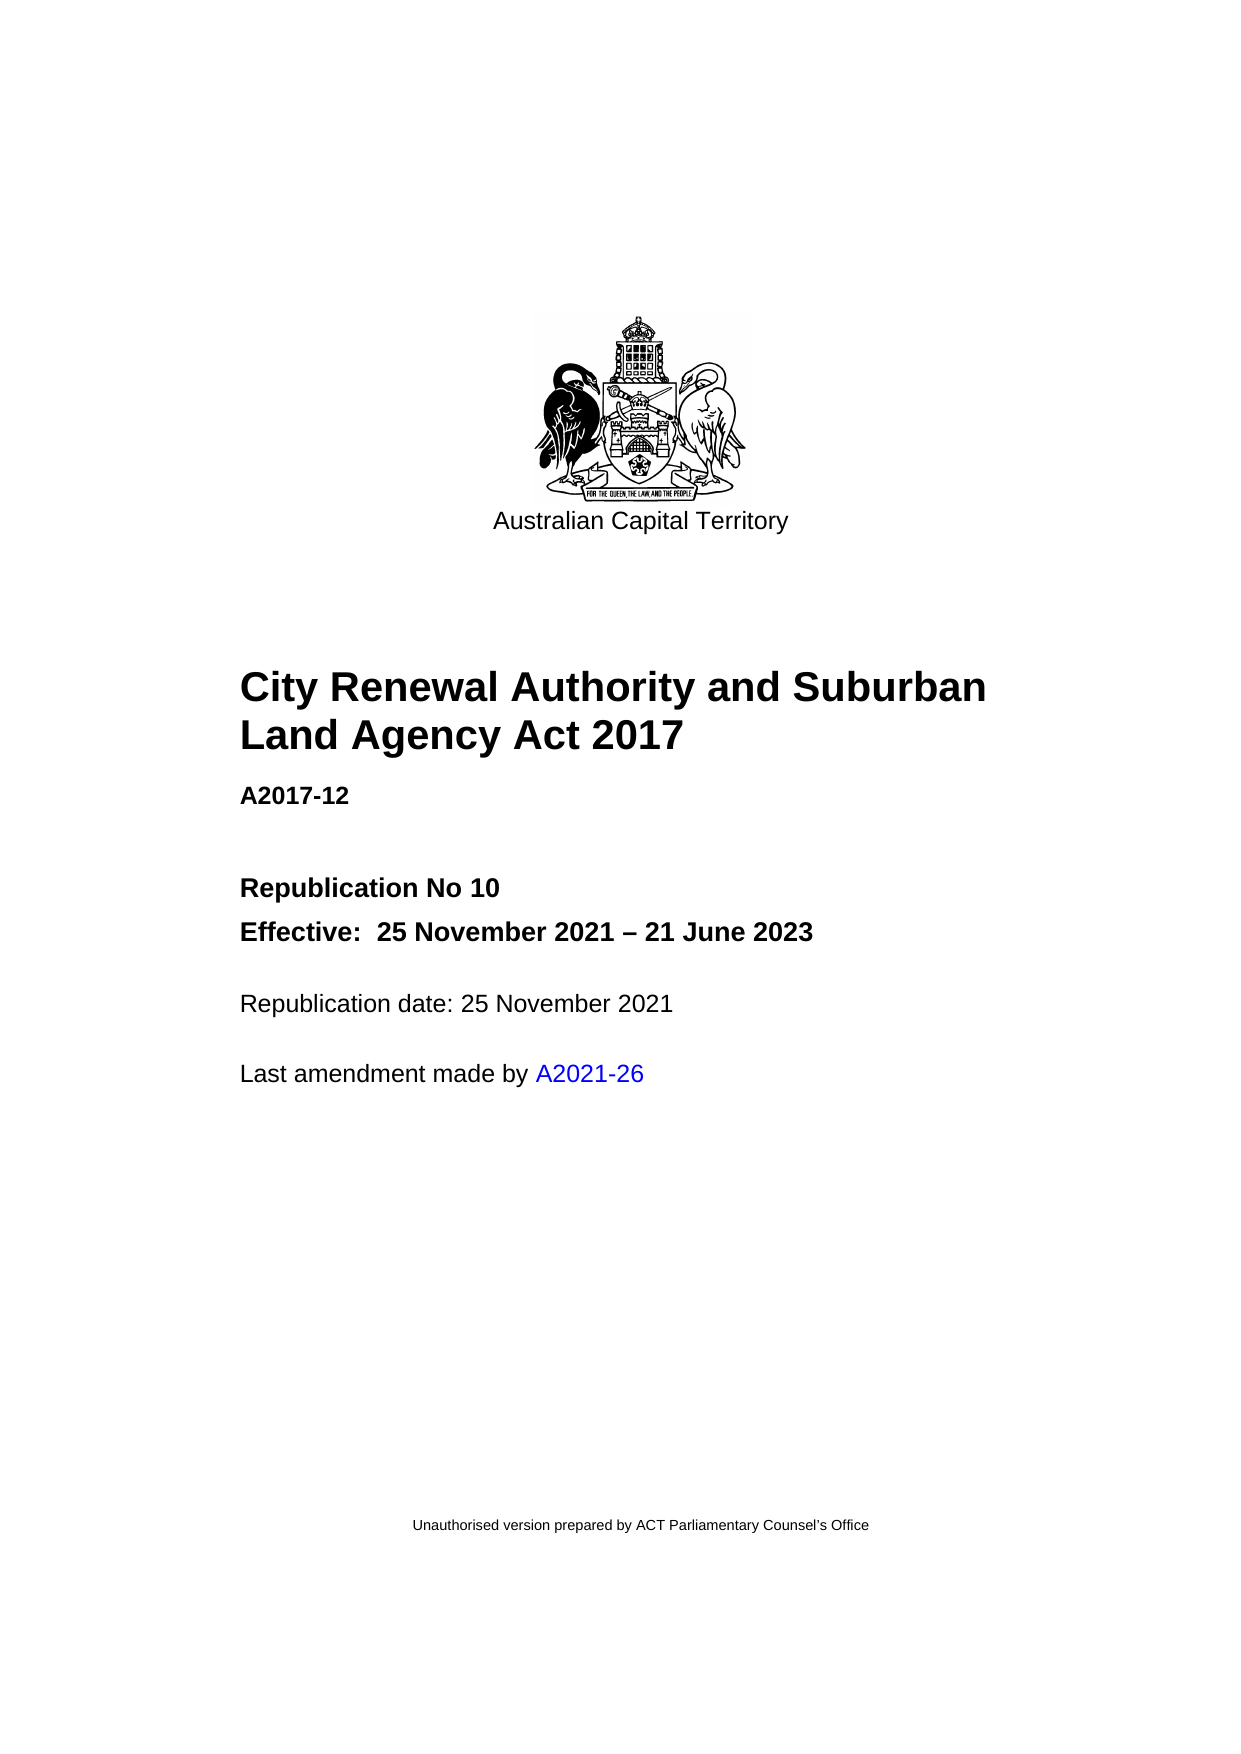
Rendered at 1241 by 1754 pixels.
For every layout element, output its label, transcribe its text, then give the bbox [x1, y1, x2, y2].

text Australian Capital Territory [239, 506, 1042, 535]
text Last amendment made by A2021-26 [239, 1059, 1042, 1088]
text City Renewal Authority and Suburban Land Agency Act 2017 [239, 662, 1042, 758]
text Republication date: 25 November 2021 [239, 989, 1042, 1017]
text Republication No 10 [239, 872, 1042, 903]
text Effective: 25 November 2021 – 21 June 2023 [239, 916, 1042, 947]
text A2017-12 [239, 781, 1042, 809]
picture [531, 312, 751, 507]
